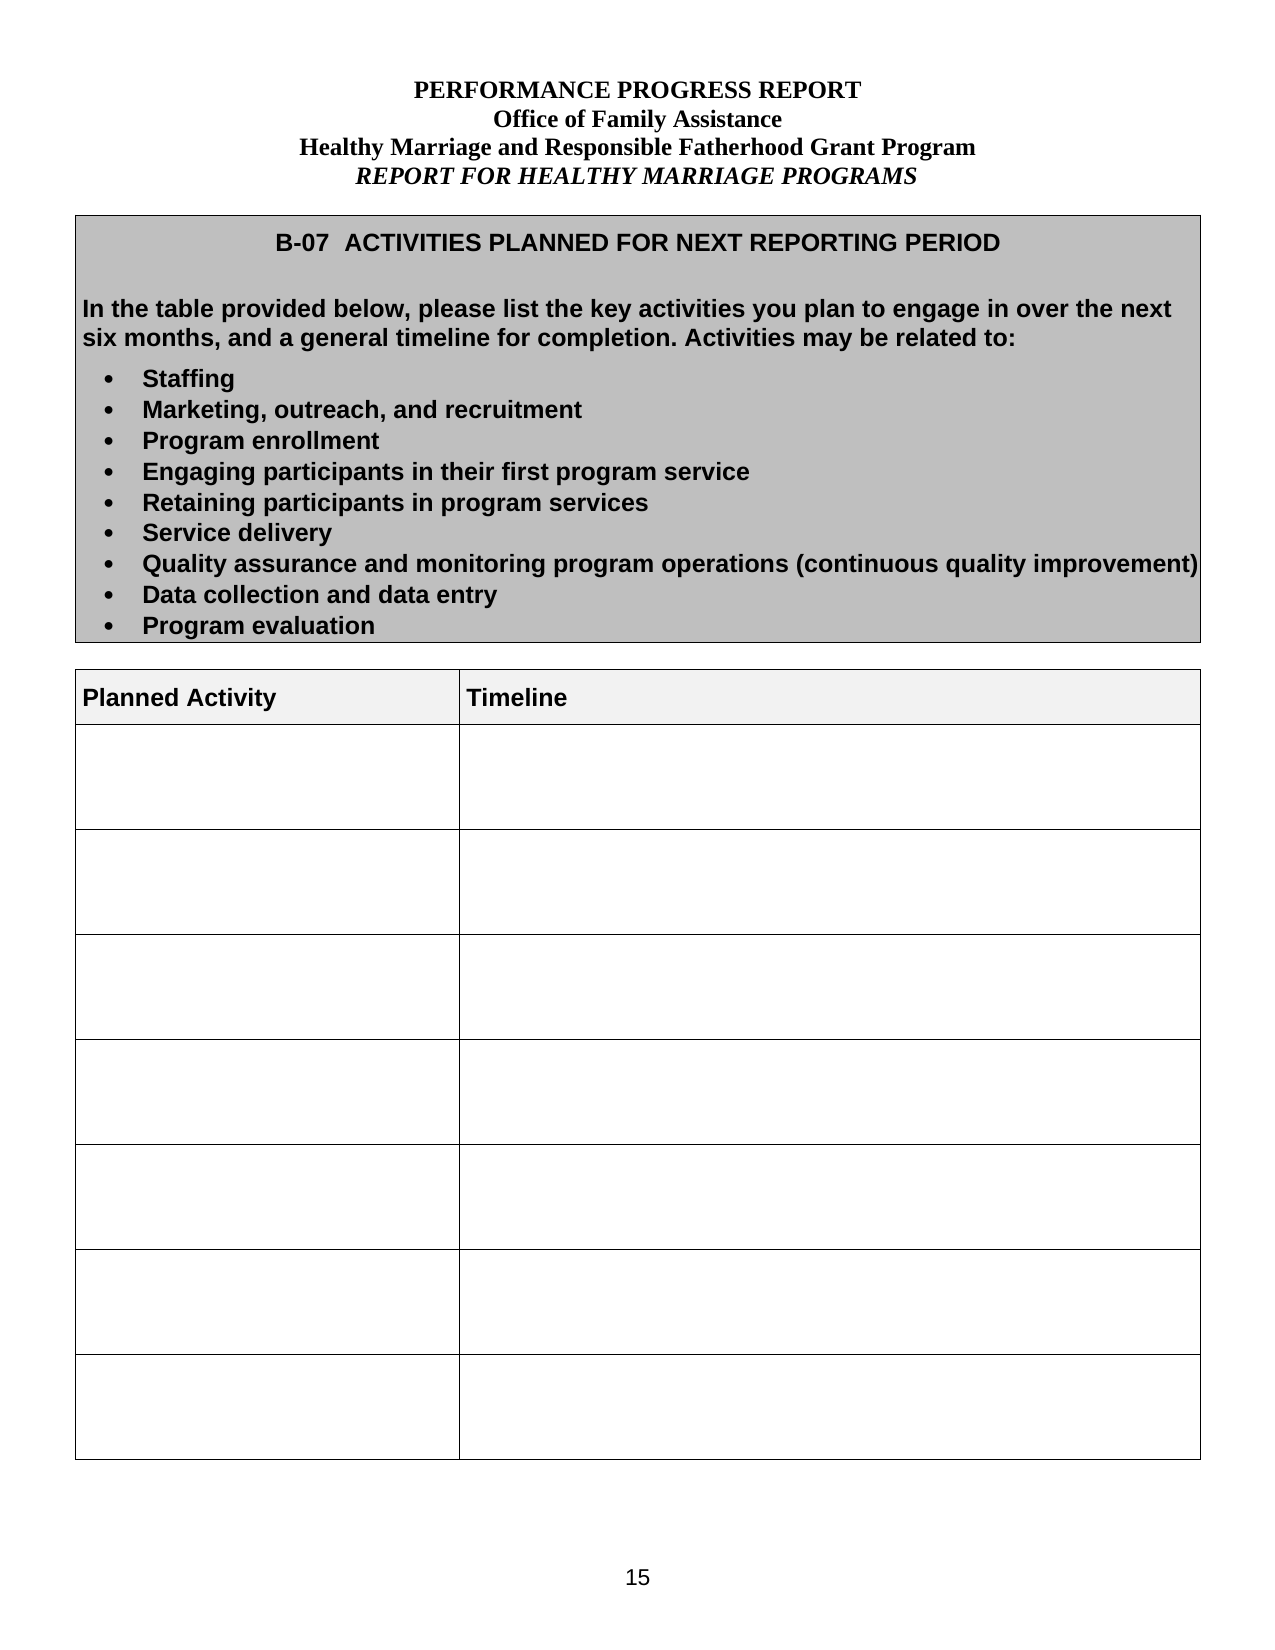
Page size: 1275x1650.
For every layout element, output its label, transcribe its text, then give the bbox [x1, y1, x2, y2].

table_cell [76, 1250, 459, 1354]
table_header Timeline [460, 670, 1200, 724]
table_cell [460, 1040, 1200, 1144]
table_cell [460, 1355, 1200, 1459]
table_cell [460, 1250, 1200, 1354]
table_cell [460, 935, 1200, 1039]
table_cell [76, 725, 459, 829]
table_cell [76, 1145, 459, 1249]
table_cell [460, 725, 1200, 829]
table_cell [460, 830, 1200, 934]
table_header Planned Activity [76, 670, 459, 724]
table_cell [76, 935, 459, 1039]
table_cell [460, 1145, 1200, 1249]
table_cell [76, 1355, 459, 1459]
table_cell B-07 ACTIVITIES PLANNED FOR NEXT REPORTING PERIOD In the table provided below, please list the key activities you plan to engage in over the next six months, and a general timeline for completion. Activities may be related to: Staffing Marketing, outreach, and recruitment Program enrollment Engaging participants in their first program service Retaining participants in program services Service delivery Quality assurance and monitoring program operations (continuous quality improvement) Data collection and data entry Program evaluation [76, 216, 1200, 642]
table_cell [76, 1040, 459, 1144]
table_cell [76, 830, 459, 934]
